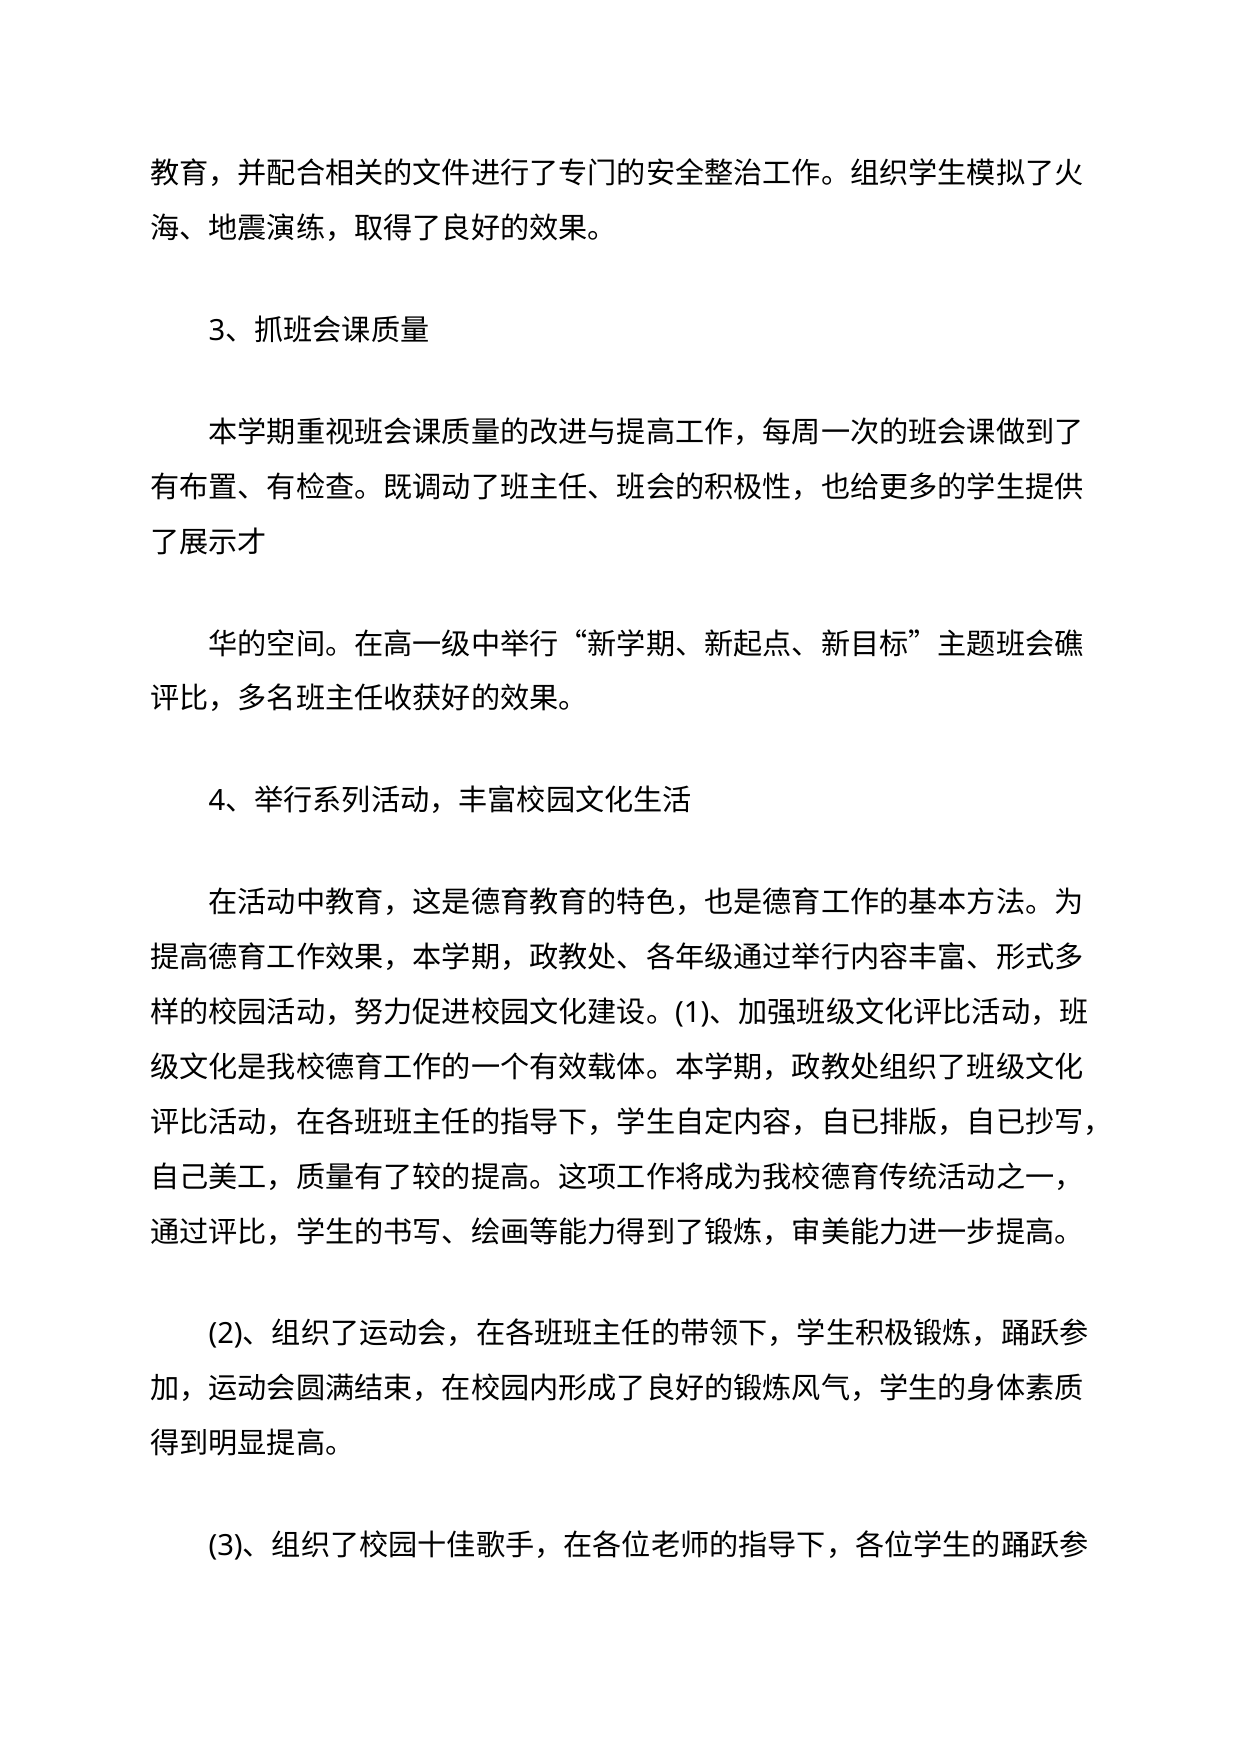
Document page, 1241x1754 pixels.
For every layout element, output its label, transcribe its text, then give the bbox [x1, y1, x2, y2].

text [150, 1522, 1090, 1564]
text (2)、组织了运动会，在各班班主任的带领下，学生积极锻炼，踊跃参加，运动会圆满结束，在校园内形成了良好的锻炼风气，学生的身体素质得到明显提高。 [150, 1310, 1090, 1462]
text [150, 150, 1090, 247]
text 3、抓班会课质量 [150, 307, 1090, 349]
text 4、举行系列活动，丰富校园文化生活 [150, 777, 1090, 819]
text 在活动中教育，这是德育教育的特色，也是德育工作的基本方法。为提高德育工作效果，本学期，政教处、各年级通过举行内容丰富、形式多样的校园活动，努力促进校园文化建设。(1)、加强班级文化评比活动，班级文化是我校德育工作的一个有效载体。本学期，政教处组织了班级文化评比活动，在各班班主任的指导下，学生自定内容，自已排版，自已抄写，自己美工，质量有了较的提高。这项工作将成为我校德育传统活动之一，通过评比，学生的书写、绘画等能力得到了锻炼，审美能力进一步提高。 [150, 879, 1090, 1251]
text 华的空间。在高一级中举行“新学期、新起点、新目标”主题班会礁评比，多名班主任收获好的效果。 [150, 620, 1090, 717]
text 本学期重视班会课质量的改进与提高工作，每周一次的班会课做到了有布置、有检查。既调动了班主任、班会的积极性，也给更多的学生提供了展示才 [150, 409, 1090, 561]
